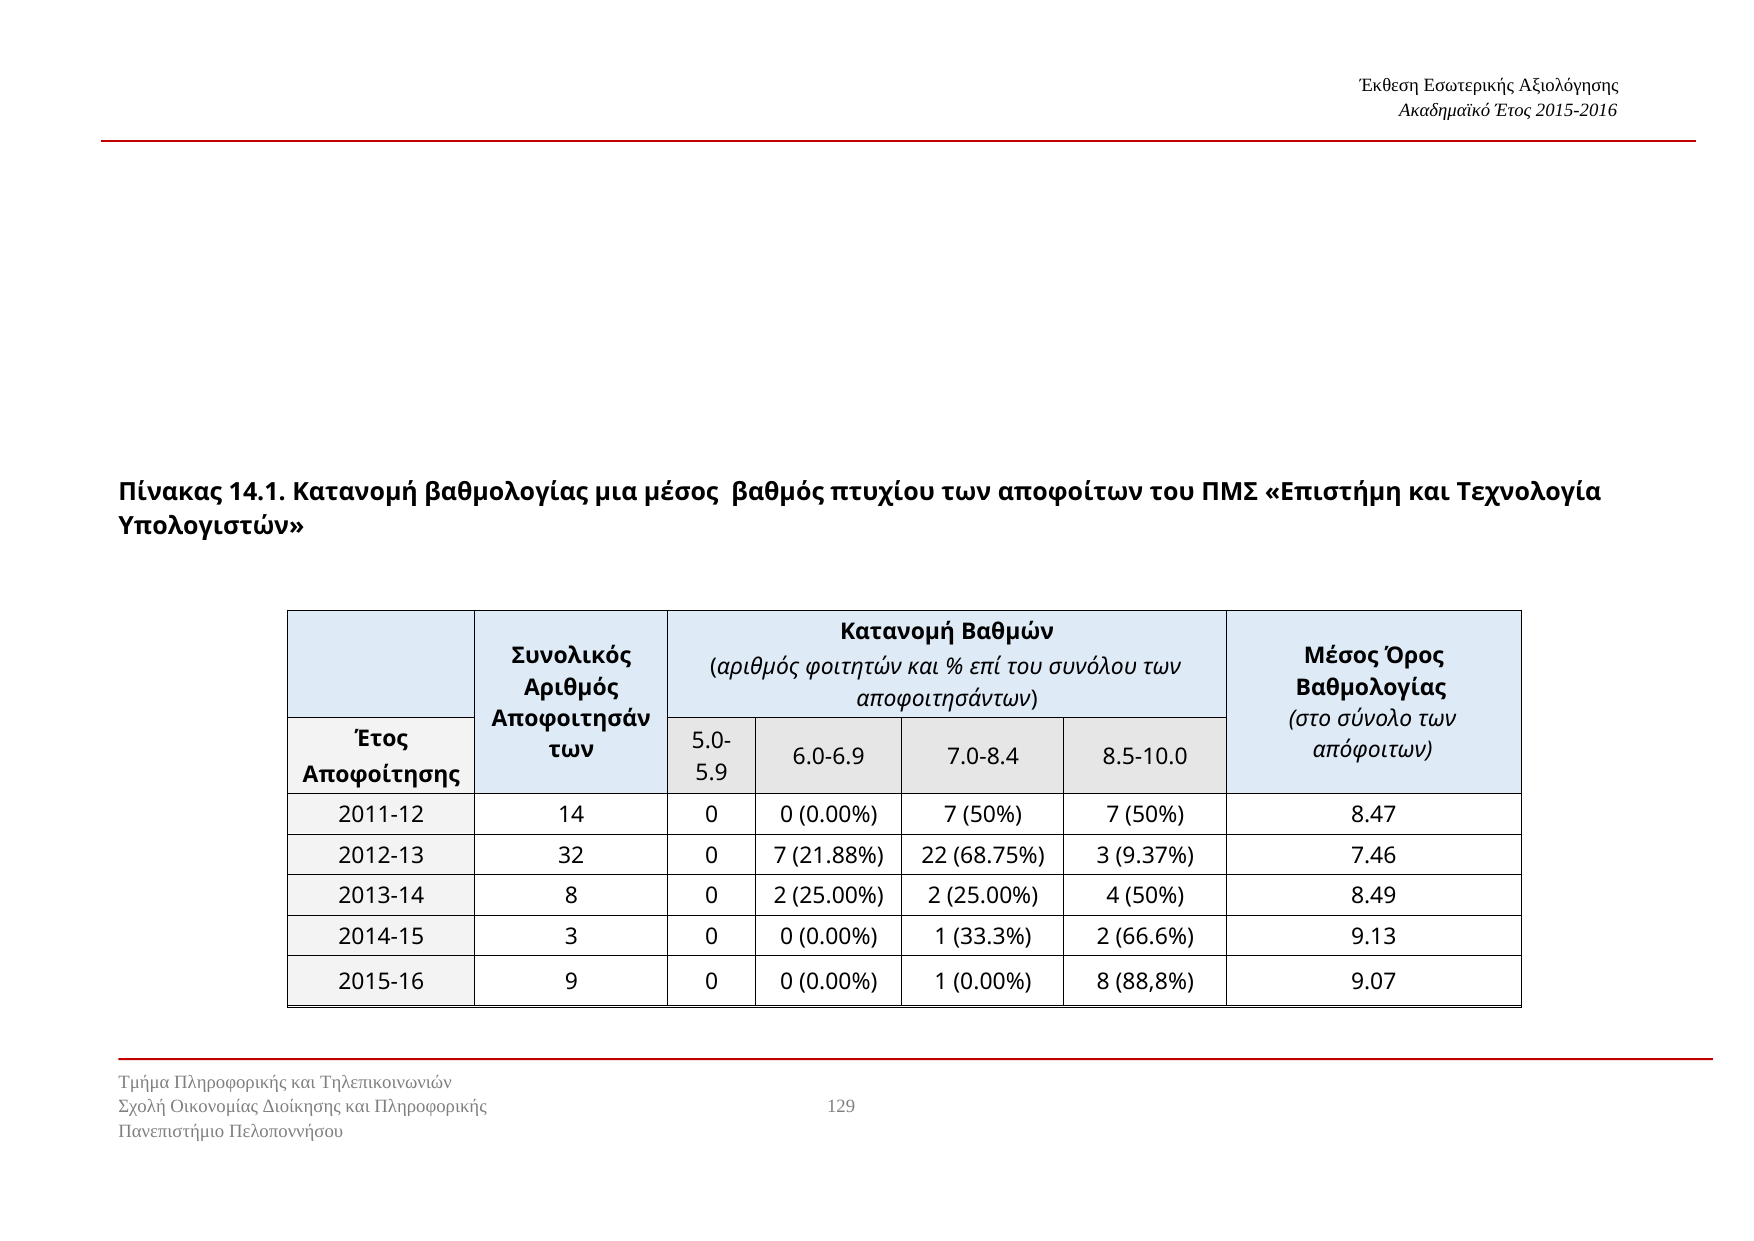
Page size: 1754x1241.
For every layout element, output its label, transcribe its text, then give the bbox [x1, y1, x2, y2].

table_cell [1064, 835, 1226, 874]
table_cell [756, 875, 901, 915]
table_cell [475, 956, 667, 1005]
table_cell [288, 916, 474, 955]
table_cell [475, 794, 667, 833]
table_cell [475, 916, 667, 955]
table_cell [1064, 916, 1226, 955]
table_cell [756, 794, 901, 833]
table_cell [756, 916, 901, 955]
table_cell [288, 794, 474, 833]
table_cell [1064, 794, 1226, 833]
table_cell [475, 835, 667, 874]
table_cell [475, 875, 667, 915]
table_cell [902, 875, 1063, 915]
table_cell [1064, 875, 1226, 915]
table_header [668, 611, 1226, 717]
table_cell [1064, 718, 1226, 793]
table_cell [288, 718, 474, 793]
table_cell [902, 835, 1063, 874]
text Πίνακας 14.1. Κατανομή βαθμολογίας μια μέσος βαθμός πτυχίου των αποφοίτων του ΠΜΣ «Επιστήμη και Τεχνολογία Υπολογιστών» [118, 473, 1619, 541]
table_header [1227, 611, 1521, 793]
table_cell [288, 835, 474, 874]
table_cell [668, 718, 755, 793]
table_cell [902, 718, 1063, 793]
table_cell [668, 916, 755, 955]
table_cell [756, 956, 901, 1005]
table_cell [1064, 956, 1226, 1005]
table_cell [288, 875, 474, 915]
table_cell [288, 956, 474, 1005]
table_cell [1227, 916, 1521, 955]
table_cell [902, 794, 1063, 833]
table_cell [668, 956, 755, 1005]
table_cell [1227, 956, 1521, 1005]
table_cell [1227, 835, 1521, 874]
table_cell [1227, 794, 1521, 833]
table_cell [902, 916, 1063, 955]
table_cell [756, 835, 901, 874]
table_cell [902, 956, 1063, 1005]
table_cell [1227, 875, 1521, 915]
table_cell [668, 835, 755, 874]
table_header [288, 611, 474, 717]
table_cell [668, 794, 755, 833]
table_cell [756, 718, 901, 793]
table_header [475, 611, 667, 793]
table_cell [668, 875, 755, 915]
